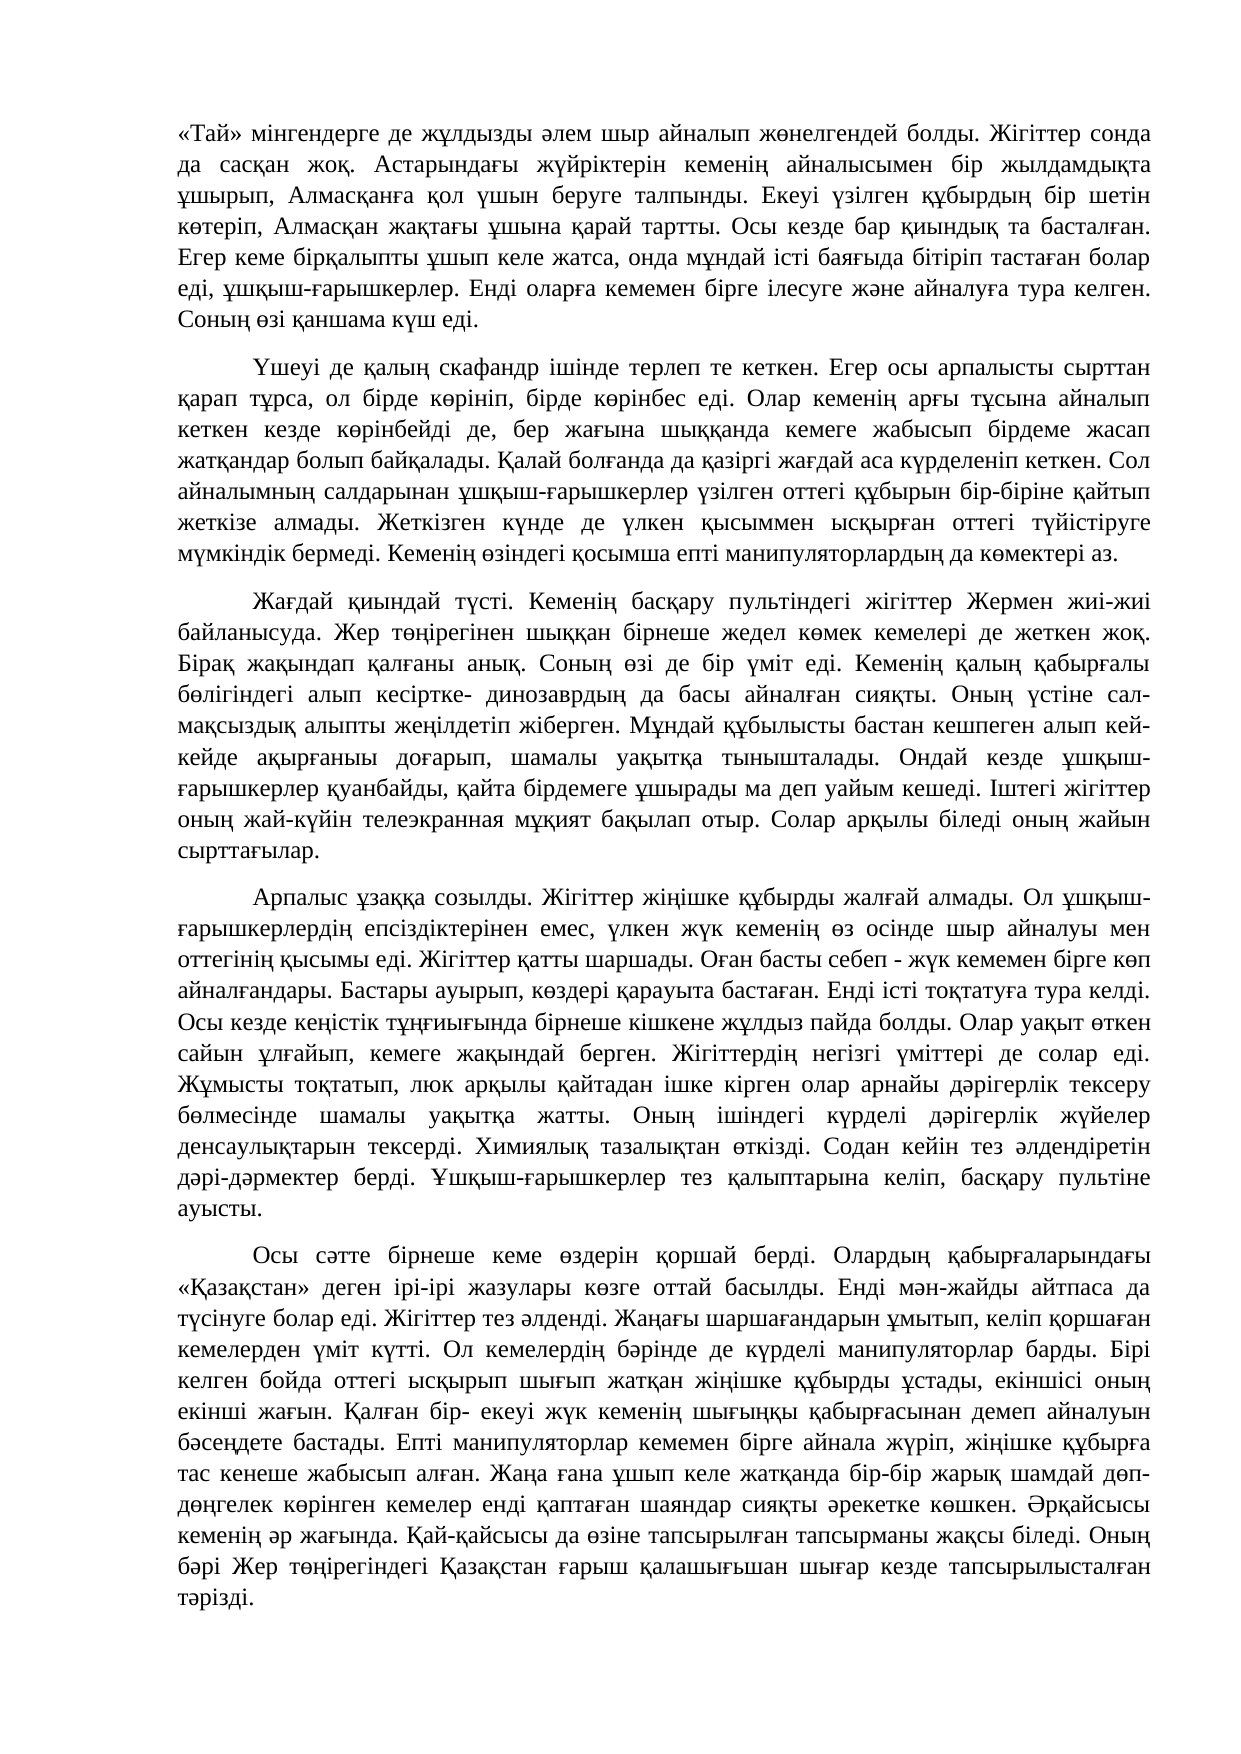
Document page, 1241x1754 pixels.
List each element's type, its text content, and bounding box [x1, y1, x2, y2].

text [177, 118, 1152, 333]
text Осы сәтте бірнеше кеме өздерін қоршай берді. Олардың қабырғаларындағы «Қазақстан» деген ірі-ірі жазулары көзге оттай басылды. Енді мән-жайды айтпаса да түсінуге болар еді. Жігіттер тез әлденді. Жаңағы шаршағандарын ұмытып, келіп қоршаған кемелерден үміт күтті. Ол кемелердің бәрінде де күрделі манипуляторлар барды. Бірі келген бойда оттегі ысқырып шығып жатқан жіңішке құбырды ұстады, екіншісі оның екінші жағын. Қалған бір- екеуі жүк кеменің шығыңқы қабырғасынан демеп айналуын бәсеңдете бастады. Епті манипуляторлар кемемен бірге айнала жүріп, жіңішке құбырға тас кенеше жабысып алған. Жаңа ғана ұшып келе жатқанда бір-бір жарық шамдай дөп-дөңгелек көрінген кемелер енді қаптаған шаяндар сияқты әрекетке көшкен. Әрқайсысы кеменің әр жағында. Қай-қайсысы да өзіне тапсырылған тапсырманы жақсы біледі. Оның бәрі Жер төңірегіндегі Қазақстан ғарыш қалашығьшан шығар кезде тапсырылысталған тәрізді. [177, 1241, 1152, 1611]
text Жағдай қиындай түсті. Кеменің басқару пультіндегі жігіттер Жермен жиі-жиі байланысуда. Жер төңірегінен шыққан бірнеше жедел көмек кемелері де жеткен жоқ. Бірақ жақындап қалғаны анық. Соның өзі де бір үміт еді. Кеменің қалың қабырғалы бөлігіндегі алып кесіртке- динозаврдың да басы айналған сияқты. Оның үстіне сал- мақсыздық алыпты жеңілдетіп жіберген. Мұндай құбылысты бастан кешпеген алып кей-кейде ақырғаныы доғарып, шамалы уақытқа тынышталады. Ондай кезде ұшқыш- ғарышкерлер қуанбайды, қайта бірдемеге ұшырады ма деп уайым кешеді. Іштегі жігіттер оның жай-күйін телеэкранная мұқият бақылап отыр. Солар арқылы біледі оның жайын сырттағылар. [177, 586, 1152, 863]
text Арпалыс ұзаққа созылды. Жігіттер жіңішке құбырды жалғай алмады. Ол ұшқыш-ғарышкерлердің епсіздіктерінен емес, үлкен жүк кеменің өз осінде шыр айналуы мен оттегінің қысымы еді. Жігіттер қатты шаршады. Оған басты себеп - жүк кемемен бірге көп айналғандары. Бастары ауырып, көздері қарауыта бастаған. Енді істі тоқтатуға тура келді. Осы кезде кеңістік тұңғиығында бірнеше кішкене жұлдыз пайда болды. Олар уақыт өткен сайын ұлғайып, кемеге жақындай берген. Жігіттердің негізгі үміттері де солар еді. Жұмысты тоқтатып, люк арқылы қайтадан ішке кірген олар арнайы дәрігерлік тексеру бөлмесінде шамалы уақытқа жатты. Оның ішіндегі күрделі дәрігерлік жүйелер денсаулықтарын тексерді. Химиялық тазалықтан өткізді. Содан кейін тез әлдендіретін дәрі-дәрмектер берді. Ұшқыш-ғарышкерлер тез қалыптарына келіп, басқару пультіне ауысты. [177, 882, 1152, 1222]
text Үшеуі де қалың скафандр ішінде терлеп те кеткен. Егер осы арпалысты сырттан қарап тұрса, ол бірде көрініп, бірде көрінбес еді. Олар кеменің арғы тұсына айналып кеткен кезде көрінбейді де, бер жағына шыққанда кемеге жабысып бірдеме жасап жатқандар болып байқалады. Қалай болғанда да қазіргі жағдай аса күрделеніп кеткен. Сол айналымның салдарынан ұшқыш-ғарышкерлер үзілген оттегі құбырын бір-біріне қайтып жеткізе алмады. Жеткізген күнде де үлкен қысыммен ысқырған оттегі түйістіруге мүмкіндік бермеді. Кеменің өзіндегі қосымша епті манипуляторлардың да көмектері аз. [177, 352, 1152, 567]
